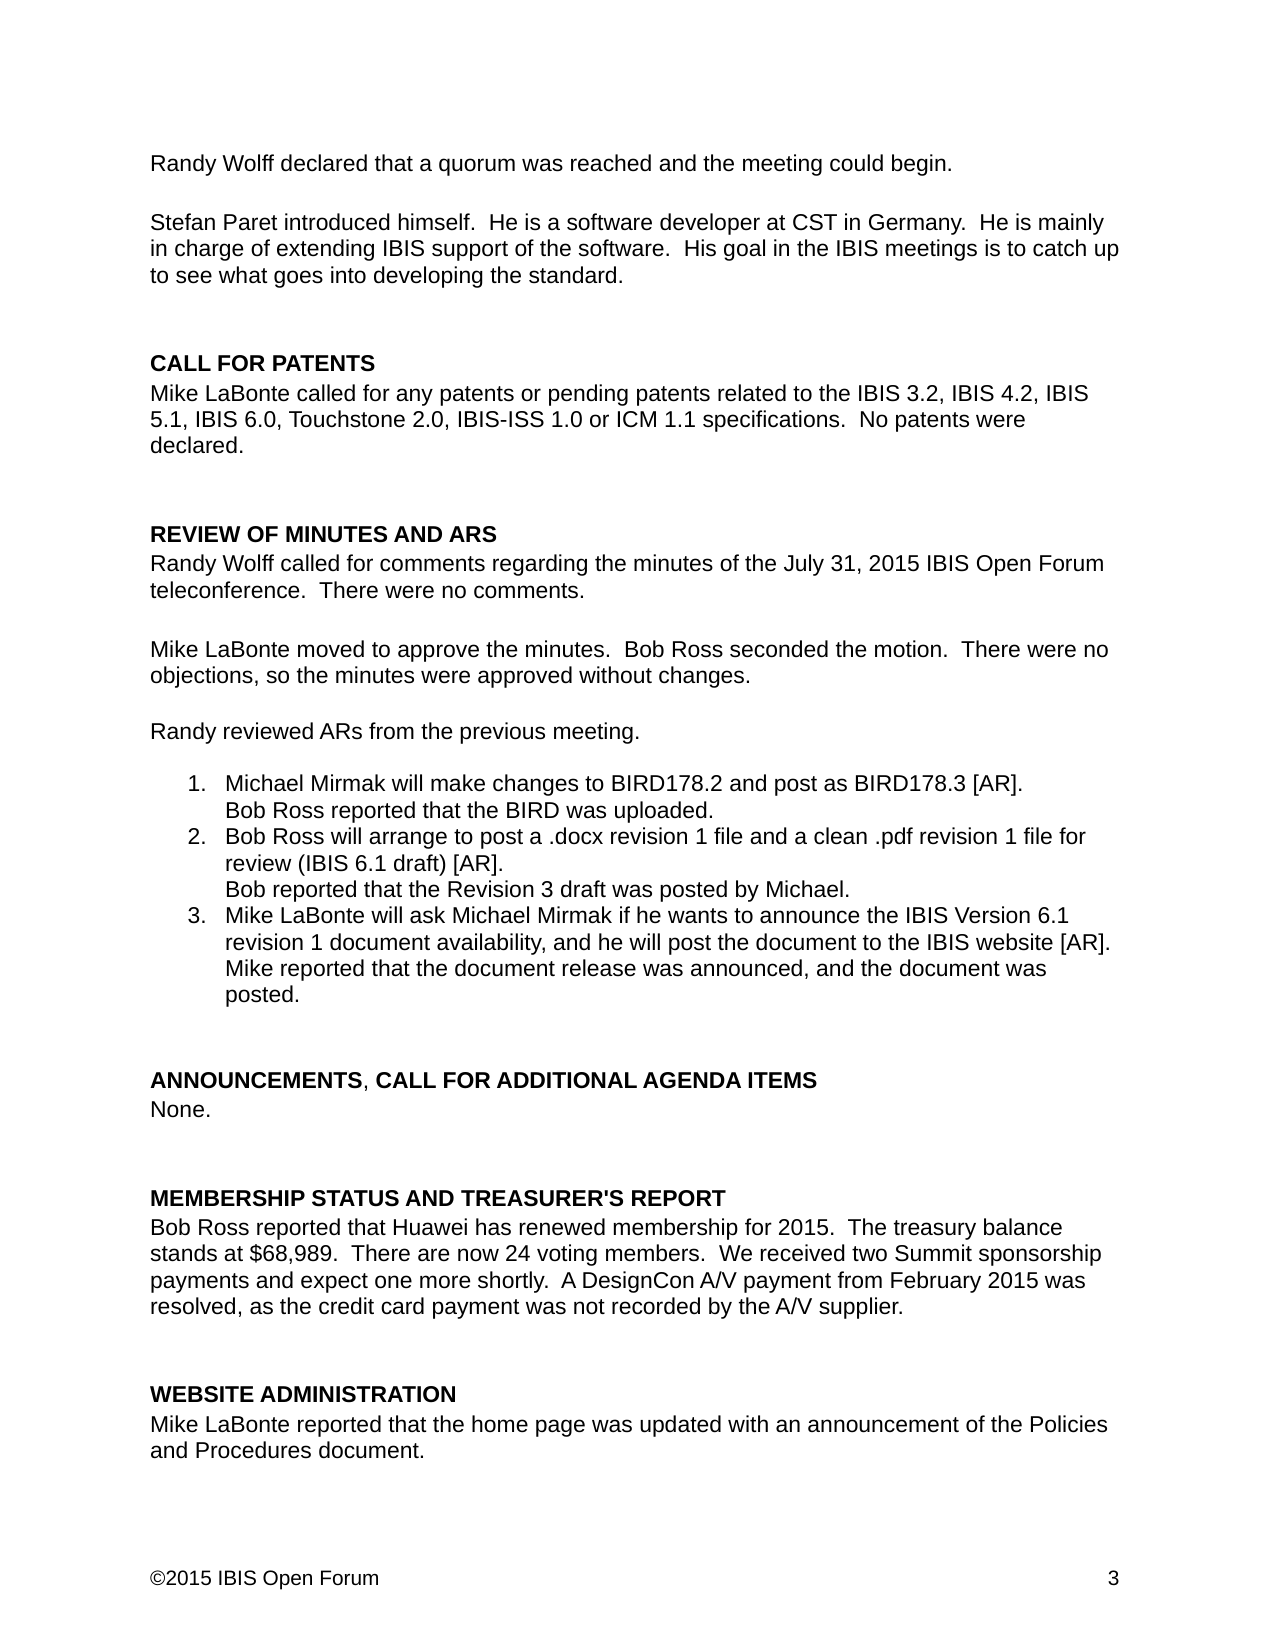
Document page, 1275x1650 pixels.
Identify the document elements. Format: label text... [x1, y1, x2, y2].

text Bob Ross reported that Huawei has renewed membership for 2015. The treasury balance stands at $68,989. There are now 24 voting members. We received two Summit sponsorship payments and expect one more shortly. A DesignCon A/V payment from February 2015 was resolved, as the credit card payment was not recorded by the A/V supplier. [150, 1214, 1124, 1319]
text ANNOUNCEMENTS, CALL FOR ADDITIONAL AGENDA ITEMS [150, 1067, 1124, 1093]
text Randy Wolff declared that a quorum was reached and the meeting could begin. [150, 150, 1124, 176]
text None. [150, 1096, 1124, 1122]
list Bob Ross reported that the BIRD was uploaded. [225, 797, 1125, 823]
text Mike LaBonte called for any patents or pending patents related to the IBIS 3.2, IBIS 4.2, IBIS 5.1, IBIS 6.0, Touchstone 2.0, IBIS-ISS 1.0 or ICM 1.1 specifications. No patents were declared. [150, 379, 1124, 459]
text Randy Wolff called for comments regarding the minutes of the July 31, 2015 IBIS Open Forum teleconference. There were no comments. [150, 550, 1124, 603]
text CALL FOR PATENTS [150, 350, 1124, 376]
list Bob reported that the Revision 3 draft was posted by Michael. [225, 876, 1125, 902]
list Mike reported that the document release was announced, and the document was posted. [225, 955, 1125, 1008]
list Bob Ross will arrange to post a .docx revision 1 file and a clean .pdf revision 1 file for review (IBIS 6.1 draft) [AR]. [187, 823, 1125, 876]
list Mike LaBonte will ask Michael Mirmak if he wants to announce the IBIS Version 6.1 revision 1 document availability, and he will post the document to the IBIS website [AR]. [187, 902, 1125, 955]
text REVIEW OF MINUTES AND ARS [150, 521, 1124, 547]
text WEBSITE ADMINISTRATION [150, 1381, 1124, 1408]
text Mike LaBonte reported that the home page was updated with an announcement of the Policies and Procedures document. [150, 1411, 1124, 1464]
text Randy reviewed ARs from the previous meeting. [150, 718, 1125, 744]
text Stefan Paret introduced himself. He is a software developer at CST in Germany. He is mainly in charge of extending IBIS support of the software. His goal in the IBIS meetings is to catch up to see what goes into developing the standard. [150, 209, 1124, 288]
list Michael Mirmak will make changes to BIRD178.2 and post as BIRD178.3 [AR]. [187, 770, 1125, 797]
text MEMBERSHIP STATUS AND TREASURER'S REPORT [150, 1184, 1124, 1211]
text Mike LaBonte moved to approve the minutes. Bob Ross seconded the motion. There were no objections, so the minutes were approved without changes. [150, 636, 1124, 688]
